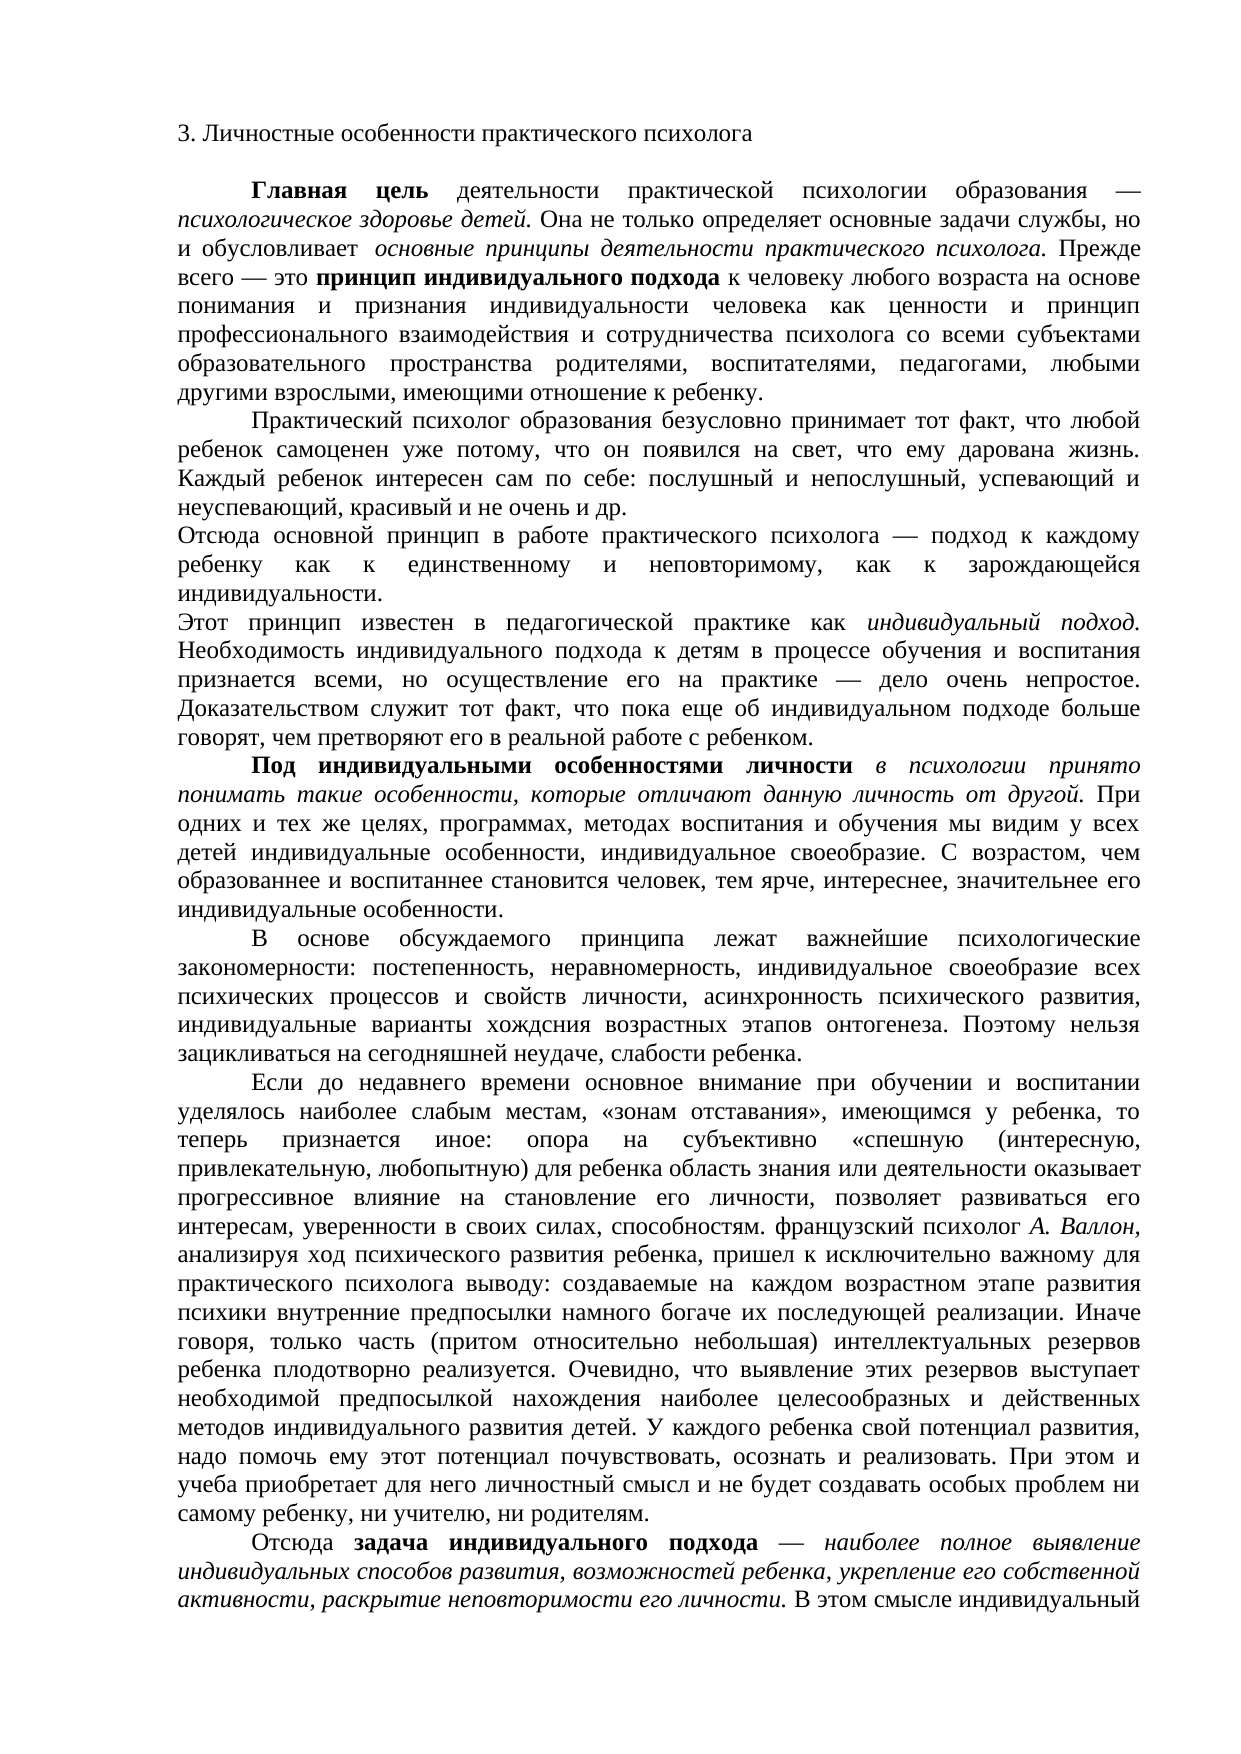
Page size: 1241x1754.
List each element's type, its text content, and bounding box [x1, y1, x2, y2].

text Под индивидуальными особенностями личности в психологии принято понимать такие особенности, которые отличают данную личность от другой. При одних и тех же целях, программах, методах воспитания и обучения мы видим у всех детей индивидуальные особенности, индивидуальное своеобразие. С возрастом, чем образованнее и воспитаннее становится человек, тем ярче, интереснее, значительнее его индивидуальные особенности. [177, 751, 1141, 923]
text 3. Личностные особенности практического психолога [177, 118, 1141, 147]
text В основе обсуждаемого принципа лежат важнейшие психологические закономерности: постепенность, неравномерность, индивидуальное своеобразие всех психических процессов и свойств личности, асинхронность психического развития, индивидуальные варианты хождсния возрастных этапов онтогенеза. Поэтому нельзя зацикливаться на сегодняшней неудаче, слабости ребенка. [177, 923, 1141, 1067]
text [177, 1527, 1141, 1613]
text Этот принцип известен в педагогической практике как индивидуальный подход. Необходимость индивидуального подхода к детям в процессе обучения и воспитания признается всеми, но осуществление его на практике — дело очень непростое. Доказательством служит тот факт, что пока еще об индивидуальном подходе больше говорят, чем претворяют его в реальной работе с ребенком. [177, 607, 1141, 751]
text Практический психолог образования безусловно принимает тот факт, что любой ребенок самоценен уже потому, что он появился на свет, что ему дарована жизнь. Каждый ребенок интересен сам по себе: послушный и непослушный, успевающий и неуспевающий, красивый и не очень и др. [177, 406, 1140, 521]
text Если до недавнего времени основное внимание при обучении и воспитании уделялось наиболее слабым местам, «зонам отставания», имеющимся у ребенка, то теперь признается иное: опора на субъективно «спешную (интересную, привлекательную, любопытную) для ребенка область знания или деятельности оказывает прогрессивное влияние на становление его личности, позволяет развиваться его интересам, уверенности в своих силах, способностям. французский психолог А. Валлон, анализируя ход психического развития ребенка, пришел к исключительно важному для практического психолога выводу: создаваемые на каждом возрастном этапе развития психики внутренние предпосылки намного богаче их последующей реализации. Иначе говоря, только часть (притом относительно небольшая) интеллектуальных резервов ребенка плодотворно реализуется. Очевидно, что выявление этих резервов выступает необходимой предпосылкой нахождения наиболее целесообразных и действенных методов индивидуального развития детей. У каждого ребенка свой потенциал развития, надо помочь ему этот потенциал почувствовать, осознать и реализовать. При этом и учеба приобретает для него личностный смысл и не будет создавать особых проблем ни самому ребенку, ни учителю, ни родителям. [177, 1067, 1141, 1527]
text Главная цель деятельности практической психологии образования — психологическое здоровье детей. Она не только определяет основные задачи службы, но и обусловливает основные принципы деятельности практического психолога. Прежде всего — это принцип индивидуального подхода к человеку любого возраста на основе понимания и признания индивидуальности человека как ценности и принцип профессионального взаимодействия и сотрудничества психолога со всеми субъектами образовательного пространства родителями, воспитателями, педагогами, любыми другими взрослыми, имеющими отношение к ребенку. [177, 176, 1141, 406]
text Отсюда основной принцип в работе практического психолога — подход к каждому ребенку как к единственному и неповторимому, как к зарождающейся индивидуальности. [177, 521, 1141, 607]
